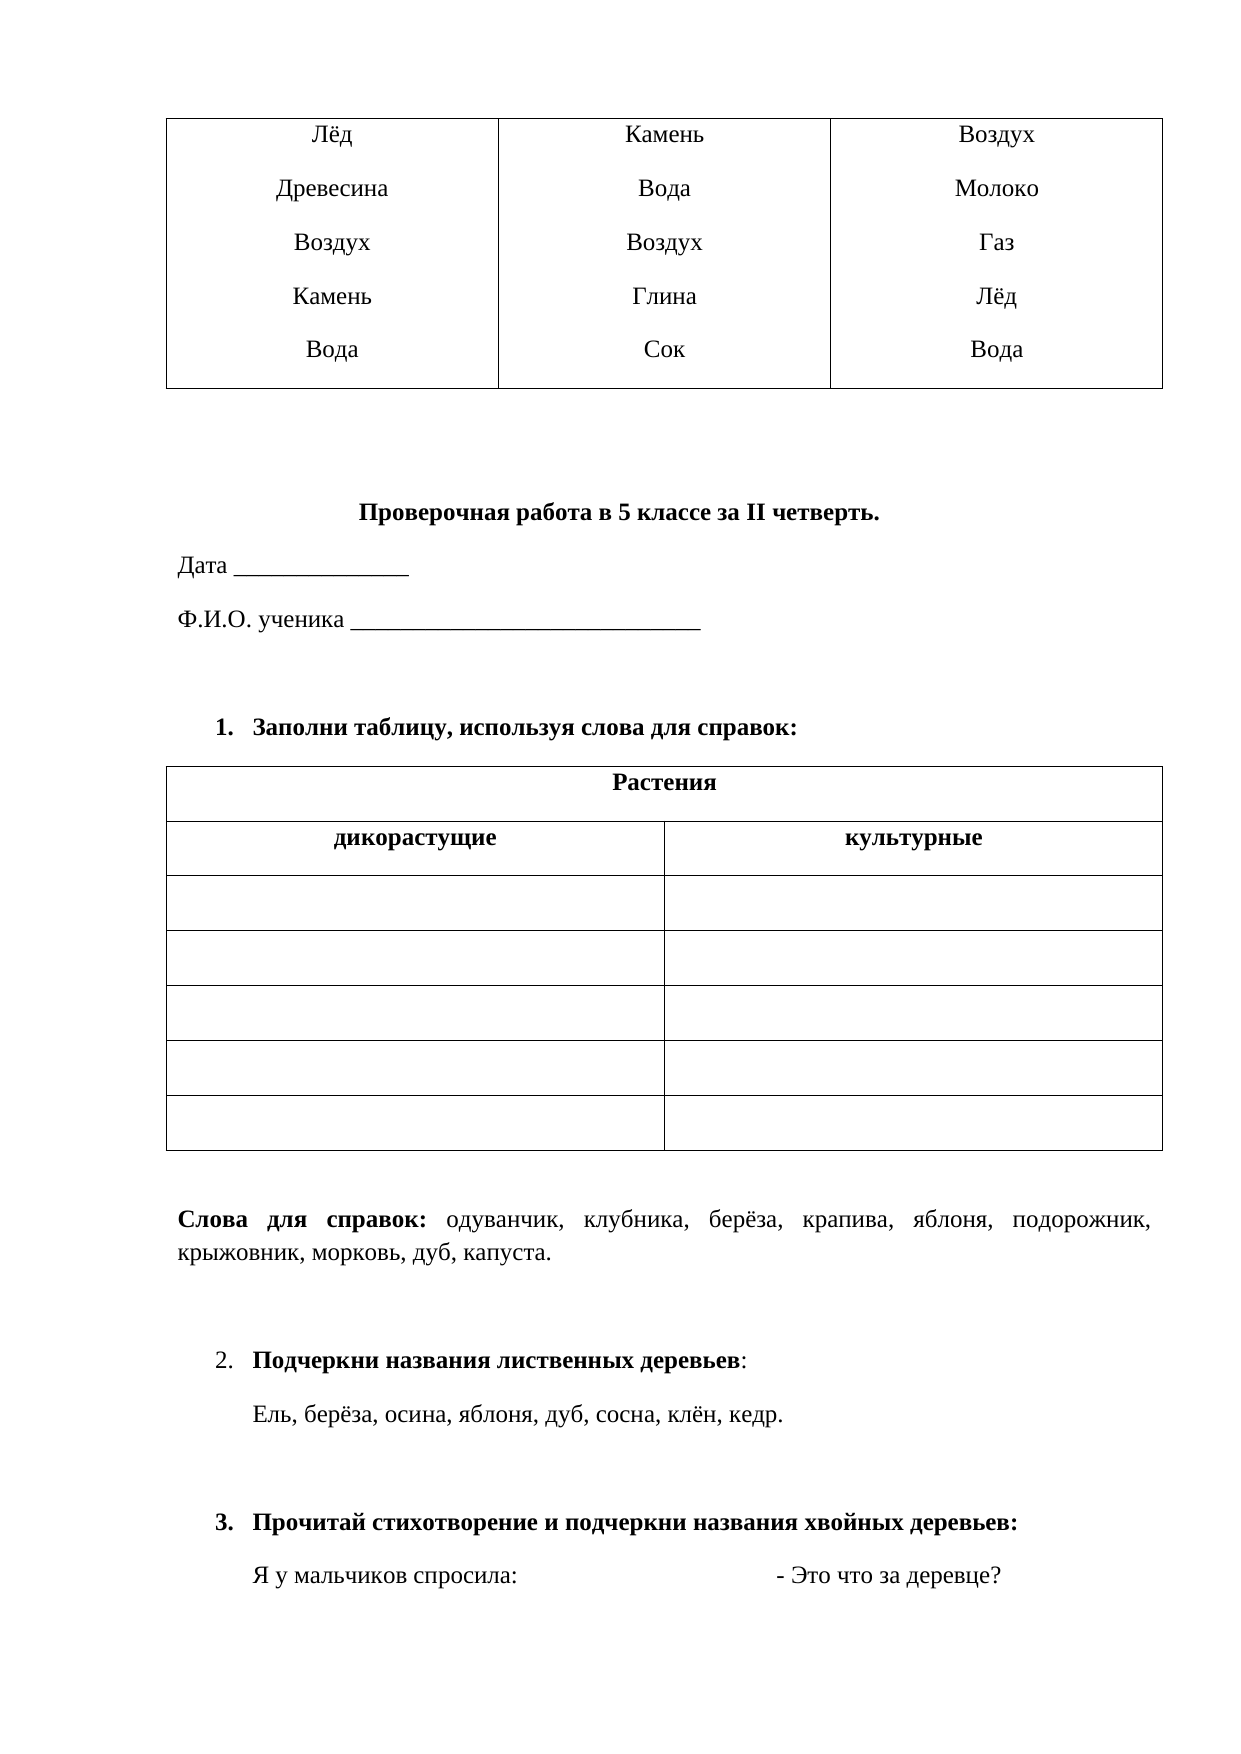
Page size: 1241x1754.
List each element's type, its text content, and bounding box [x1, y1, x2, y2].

text Дата ______________ [177, 551, 1152, 579]
table_cell Камень Вода Воздух Глина Сок [499, 119, 830, 388]
list Подчеркни названия лиственных деревьев: [215, 1345, 1152, 1374]
table_cell [665, 1041, 1162, 1094]
text Я у мальчиков спросила: [252, 1561, 627, 1589]
list Прочитай стихотворение и подчеркни названия хвойных деревьев: [215, 1507, 1152, 1535]
table_cell культурные [665, 822, 1162, 875]
table_cell [665, 1096, 1162, 1149]
table_cell [665, 986, 1162, 1040]
table_cell [167, 931, 664, 985]
table_cell [167, 1096, 664, 1149]
table_cell дикорастущие [167, 822, 664, 875]
table_cell [665, 931, 1162, 985]
table_header Растения [167, 767, 1162, 821]
table_cell [167, 1041, 664, 1094]
text Слова для справок: одуванчик, клубника, берёза, крапива, яблоня, подорожник, крыжовник, морковь, дуб, капуста. [177, 1204, 1152, 1266]
text Ф.И.О. ученика ____________________________ [177, 604, 1152, 633]
table_cell [167, 986, 664, 1040]
list Заполни таблицу, используя слова для справок: [215, 712, 1152, 741]
table_cell Лёд Древесина Воздух Камень Вода [167, 119, 498, 388]
text Проверочная работа в 5 классе за II четверть. [177, 497, 1152, 526]
table_cell Воздух Молоко Газ Лёд Вода [831, 119, 1162, 388]
table_cell [665, 876, 1162, 930]
text - Это что за деревце? [776, 1561, 1152, 1589]
table_cell [167, 876, 664, 930]
text Ель, берёза, осина, яблоня, дуб, сосна, клён, кедр. [252, 1399, 1152, 1428]
